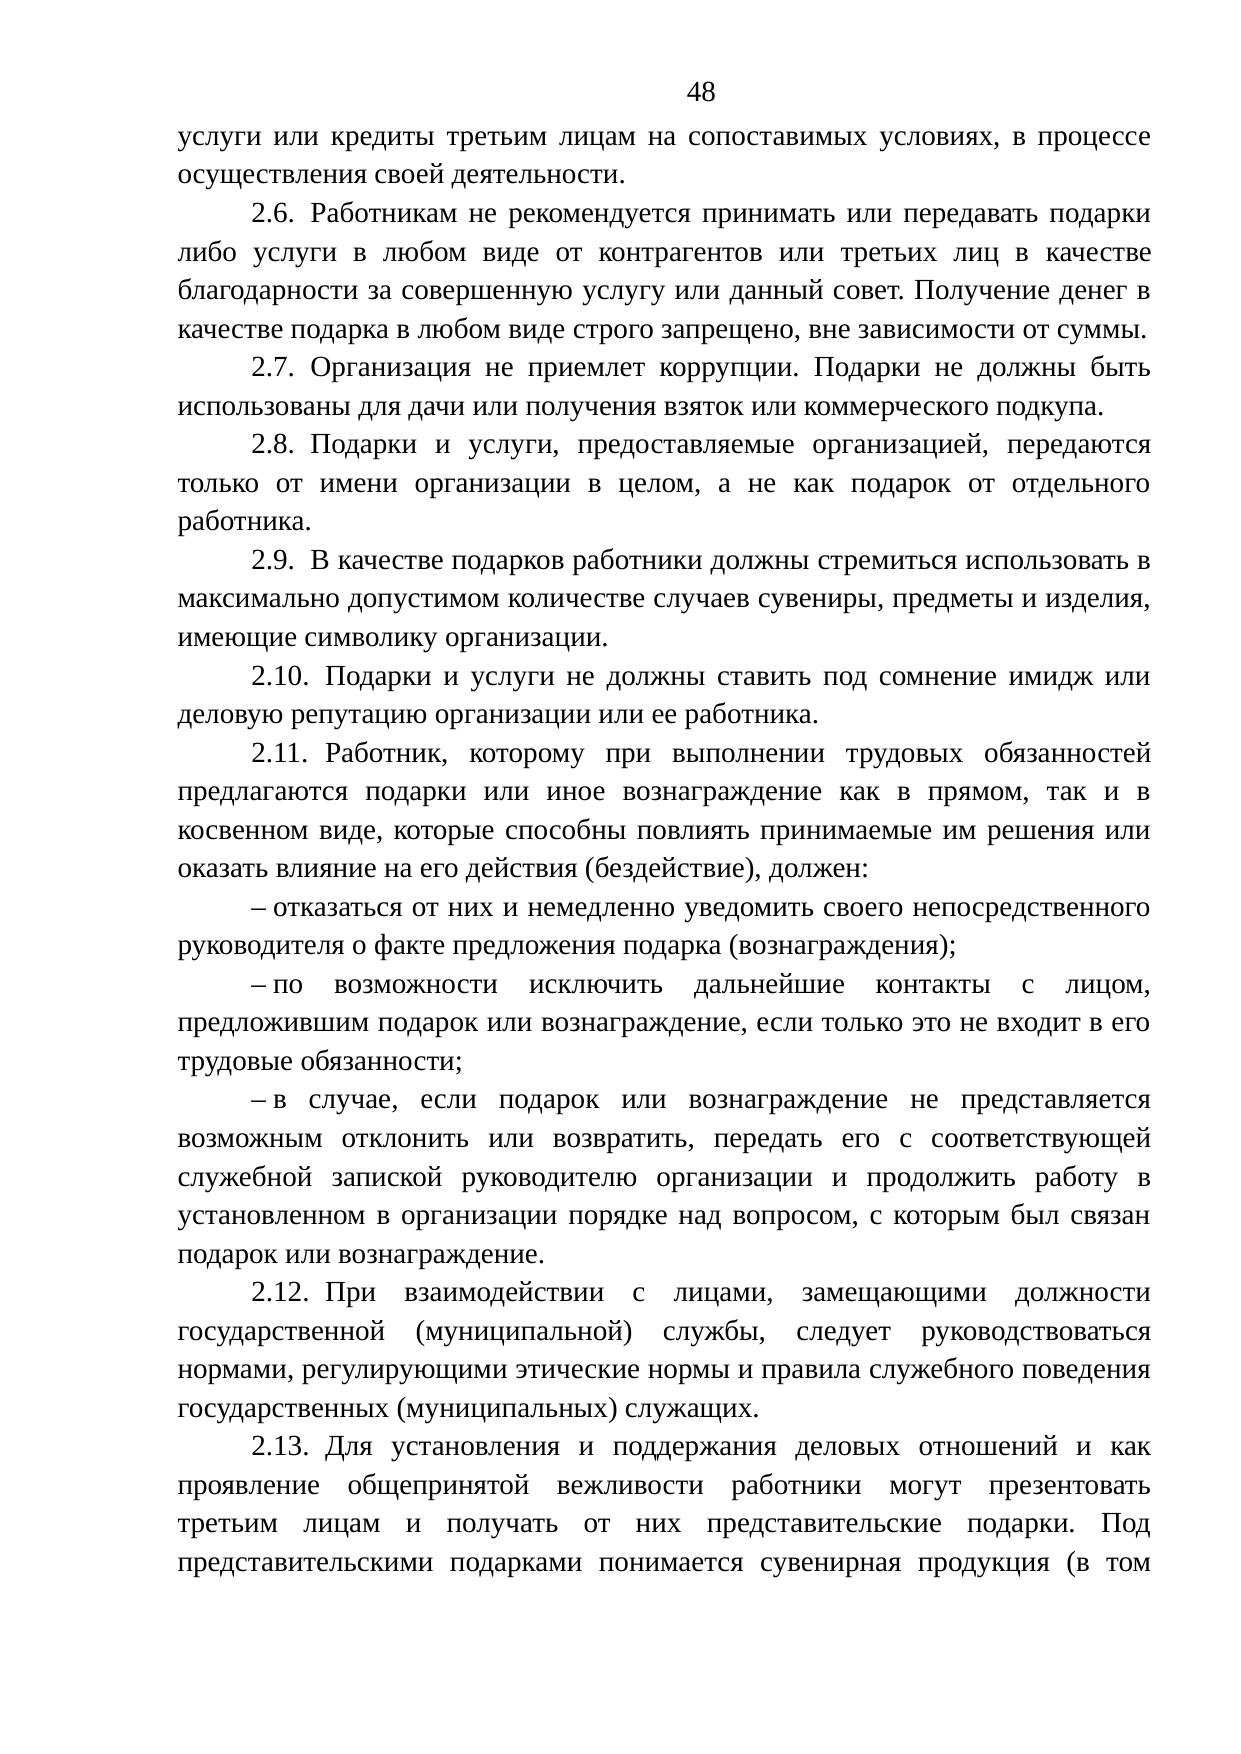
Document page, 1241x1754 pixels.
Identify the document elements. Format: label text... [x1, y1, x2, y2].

list Организация не приемлет коррупции. Подарки не должны быть использованы для дачи или получения взяток или коммерческого подкупа. [177, 349, 1152, 421]
text – отказаться от них и немедленно уведомить своего непосредственного руководителя о факте предложения подарка (вознаграждения); [177, 889, 1152, 961]
list Подарки и услуги не должны ставить под сомнение имидж или деловую репутацию организации или ее работника. [177, 658, 1152, 730]
list Работник, которому при выполнении трудовых обязанностей предлагаются подарки или иное вознаграждение как в прямом, так и в косвенном виде, которые способны повлиять принимаемые им решения или оказать влияние на его действия (бездействие), должен: [177, 735, 1152, 884]
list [177, 1428, 1152, 1578]
list В качестве подарков работники должны стремиться использовать в максимально допустимом количестве случаев сувениры, предметы и изделия, имеющие символику организации. [177, 542, 1152, 653]
text – по возможности исключить дальнейшие контакты с лицом, предложившим подарок или вознаграждение, если только это не входит в его трудовые обязанности; [177, 966, 1152, 1077]
list Подарки и услуги, предоставляемые организацией, передаются только от имени организации в целом, а не как подарок от отдельного работника. [177, 426, 1152, 537]
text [177, 118, 1152, 190]
list При взаимодействии с лицами, замещающими должности государственной (муниципальной) службы, следует руководствоваться нормами, регулирующими этические нормы и правила служебного поведения государственных (муниципальных) служащих. [177, 1274, 1152, 1423]
text – в случае, если подарок или вознаграждение не представляется возможным отклонить или возвратить, передать его с соответствующей служебной запиской руководителю организации и продолжить работу в установленном в организации порядке над вопросом, с которым был связан подарок или вознаграждение. [177, 1082, 1152, 1269]
list Работникам не рекомендуется принимать или передавать подарки либо услуги в любом виде от контрагентов или третьих лиц в качестве благодарности за совершенную услугу или данный совет. Получение денег в качестве подарка в любом виде строго запрещено, вне зависимости от суммы. [177, 195, 1152, 344]
